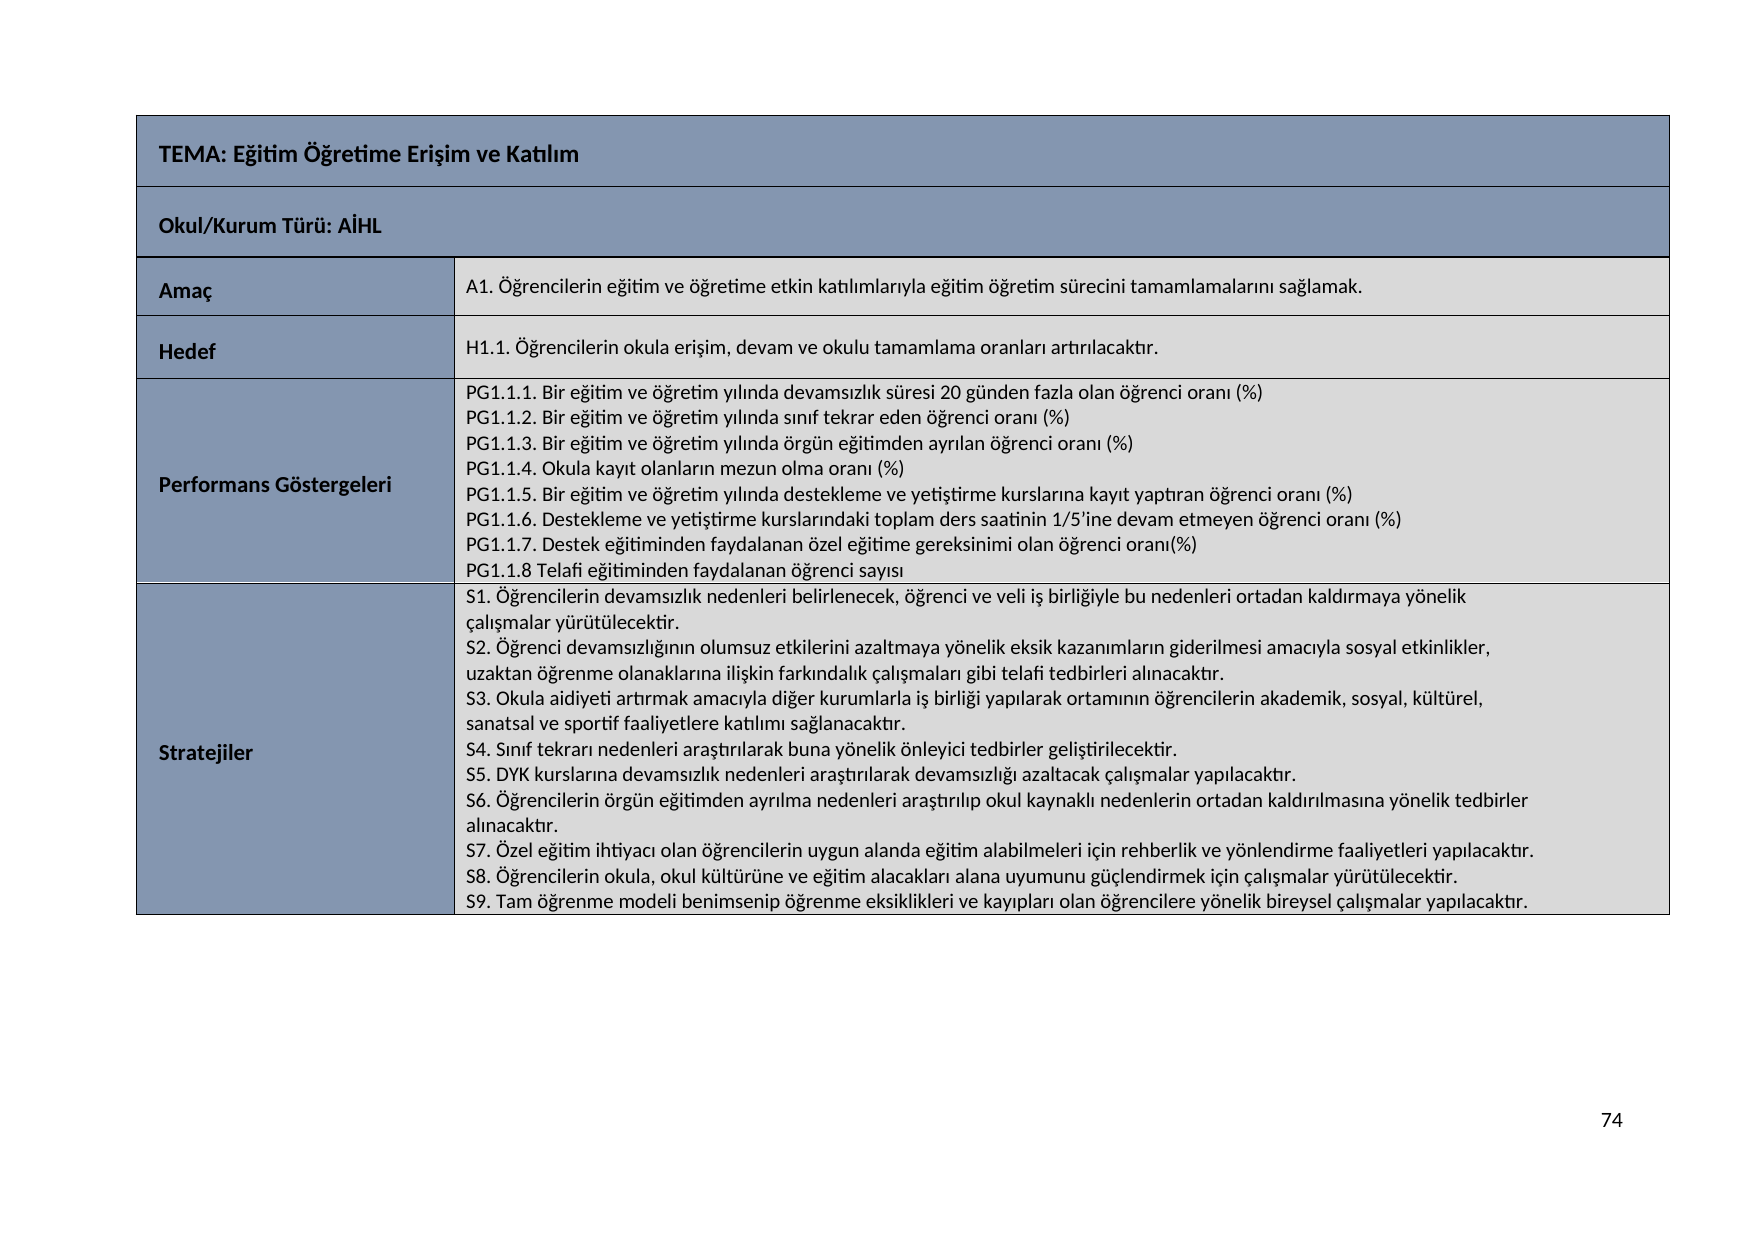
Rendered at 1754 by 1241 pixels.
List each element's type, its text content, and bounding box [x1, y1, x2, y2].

table_cell PG1.1.1. Bir eğitim ve öğretim yılında devamsızlık süresi 20 günden fazla olan öğrenci oranı (%) PG1.1.2. Bir eğitim ve öğretim yılında sınıf tekrar eden öğrenci oranı (%) PG1.1.3. Bir eğitim ve öğretim yılında örgün eğitimden ayrılan öğrenci oranı (%) PG1.1.4. Okula kayıt olanların mezun olma oranı (%) PG1.1.5. Bir eğitim ve öğretim yılında destekleme ve yetiştirme kurslarına kayıt yaptıran öğrenci oranı (%) PG1.1.6. Destekleme ve yetiştirme kurslarındaki toplam ders saatinin 1/5’ine devam etmeyen öğrenci oranı (%) PG1.1.7. Destek eğitiminden faydalanan özel eğitime gereksinimi olan öğrenci oranı(%) PG1.1.8 Telafi eğitiminden faydalanan öğrenci sayısı [455, 379, 1669, 582]
table_header TEMA: Eğitim Öğretime Erişim ve Katılım [137, 116, 1669, 186]
table_cell H1.1. Öğrencilerin okula erişim, devam ve okulu tamamlama oranları artırılacaktır. [455, 316, 1669, 378]
table_cell Amaç [137, 258, 454, 315]
table_cell S1. Öğrencilerin devamsızlık nedenleri belirlenecek, öğrenci ve veli iş birliğiyle bu nedenleri ortadan kaldırmaya yönelik çalışmalar yürütülecektir. S2. Öğrenci devamsızlığının olumsuz etkilerini azaltmaya yönelik eksik kazanımların giderilmesi amacıyla sosyal etkinlikler, uzaktan öğrenme olanaklarına ilişkin farkındalık çalışmaları gibi telafi tedbirleri alınacaktır. S3. Okula aidiyeti artırmak amacıyla diğer kurumlarla iş birliği yapılarak ortamının öğrencilerin akademik, sosyal, kültürel, sanatsal ve sportif faaliyetlere katılımı sağlanacaktır. S4. Sınıf tekrarı nedenleri araştırılarak buna yönelik önleyici tedbirler geliştirilecektir. S5. DYK kurslarına devamsızlık nedenleri araştırılarak devamsızlığı azaltacak çalışmalar yapılacaktır. S6. Öğrencilerin örgün eğitimden ayrılma nedenleri araştırılıp okul kaynaklı nedenlerin ortadan kaldırılmasına yönelik tedbirler alınacaktır. S7. Özel eğitim ihtiyacı olan öğrencilerin uygun alanda eğitim alabilmeleri için rehberlik ve yönlendirme faaliyetleri yapılacaktır. S8. Öğrencilerin okula, okul kültürüne ve eğitim alacakları alana uyumunu güçlendirmek için çalışmalar yürütülecektir. S9. Tam öğrenme modeli benimsenip öğrenme eksiklikleri ve kayıpları olan öğrencilere yönelik bireysel çalışmalar yapılacaktır. [455, 584, 1669, 914]
table_cell A1. Öğrencilerin eğitim ve öğretime etkin katılımlarıyla eğitim öğretim sürecini tamamlamalarını sağlamak. [455, 258, 1669, 315]
table_cell Okul/Kurum Türü: AİHL [137, 187, 1669, 256]
table_cell Performans Göstergeleri [137, 379, 454, 582]
table_cell Hedef [137, 316, 454, 378]
table_cell Stratejiler [137, 584, 454, 914]
